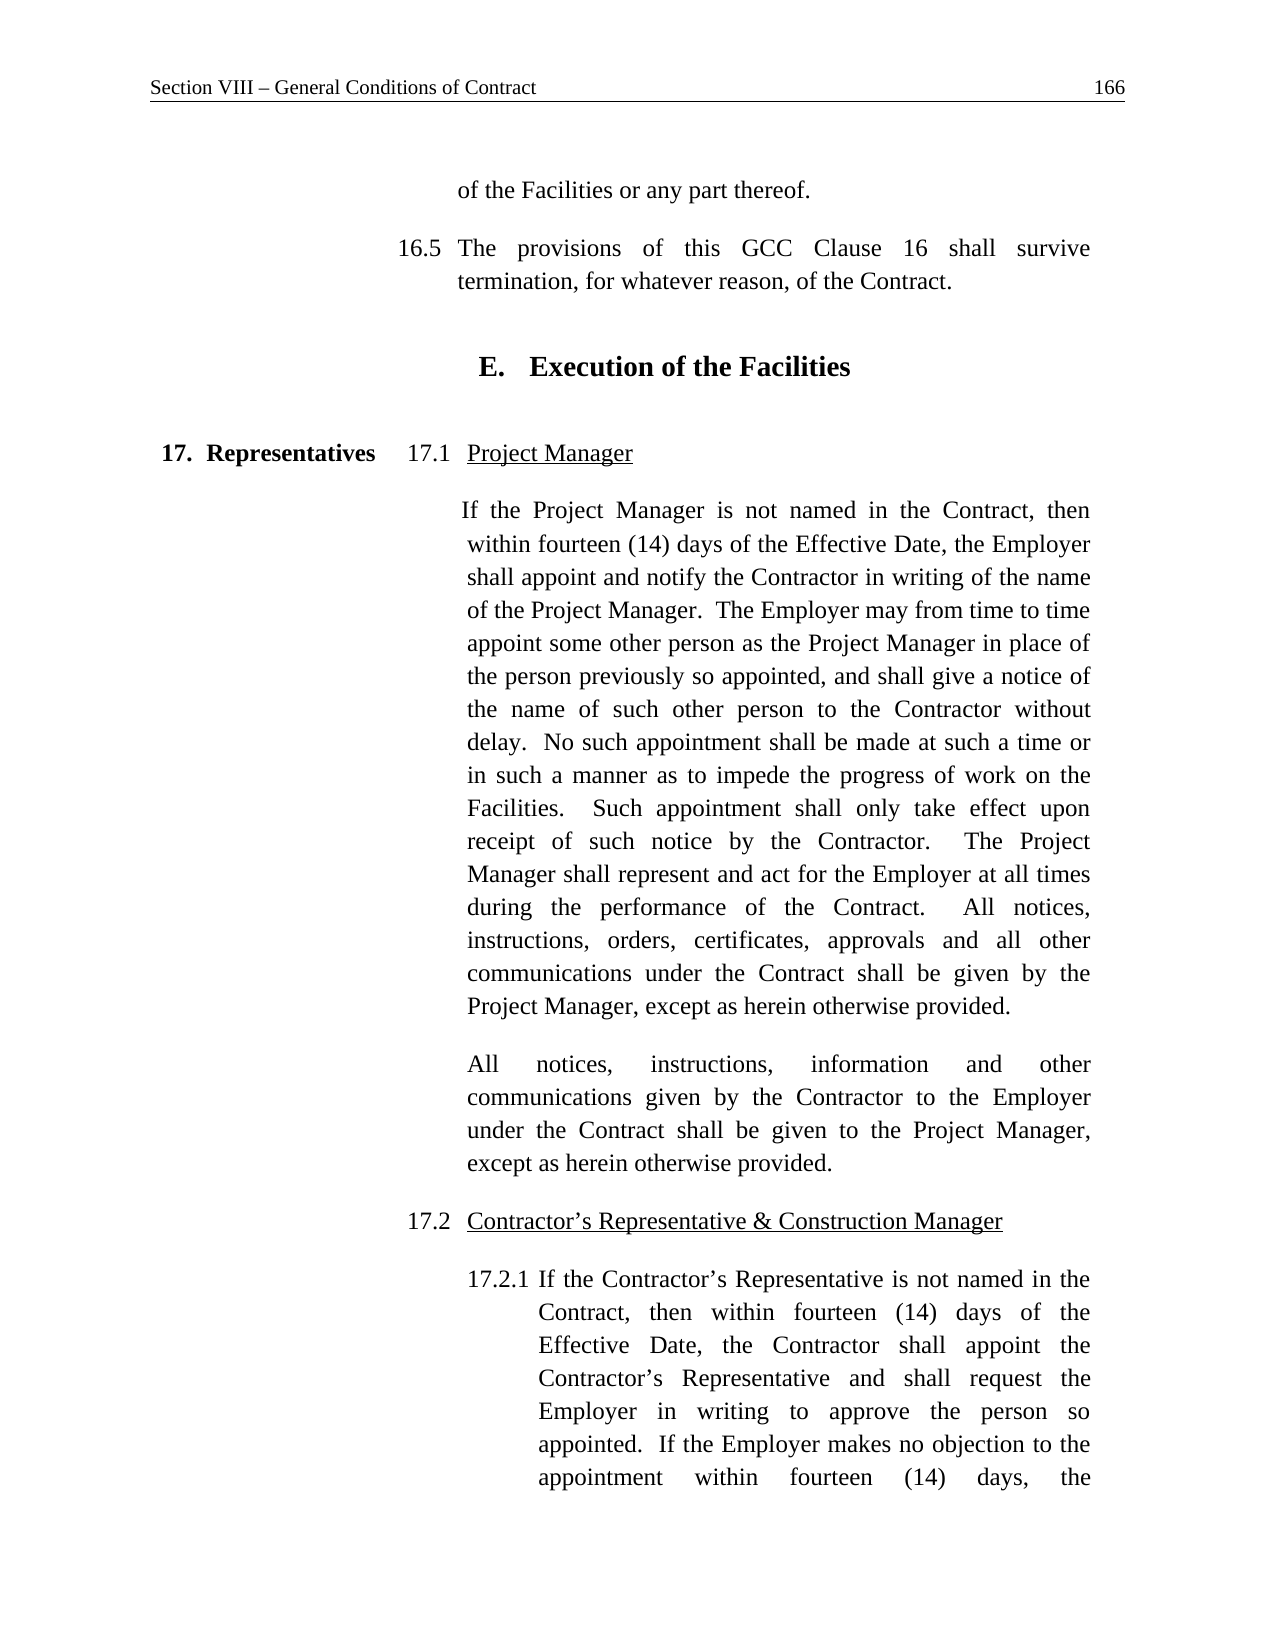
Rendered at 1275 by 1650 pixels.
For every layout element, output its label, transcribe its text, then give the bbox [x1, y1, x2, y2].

list Execution of the Facilities [217, 349, 1125, 383]
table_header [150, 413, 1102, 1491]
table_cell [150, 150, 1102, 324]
